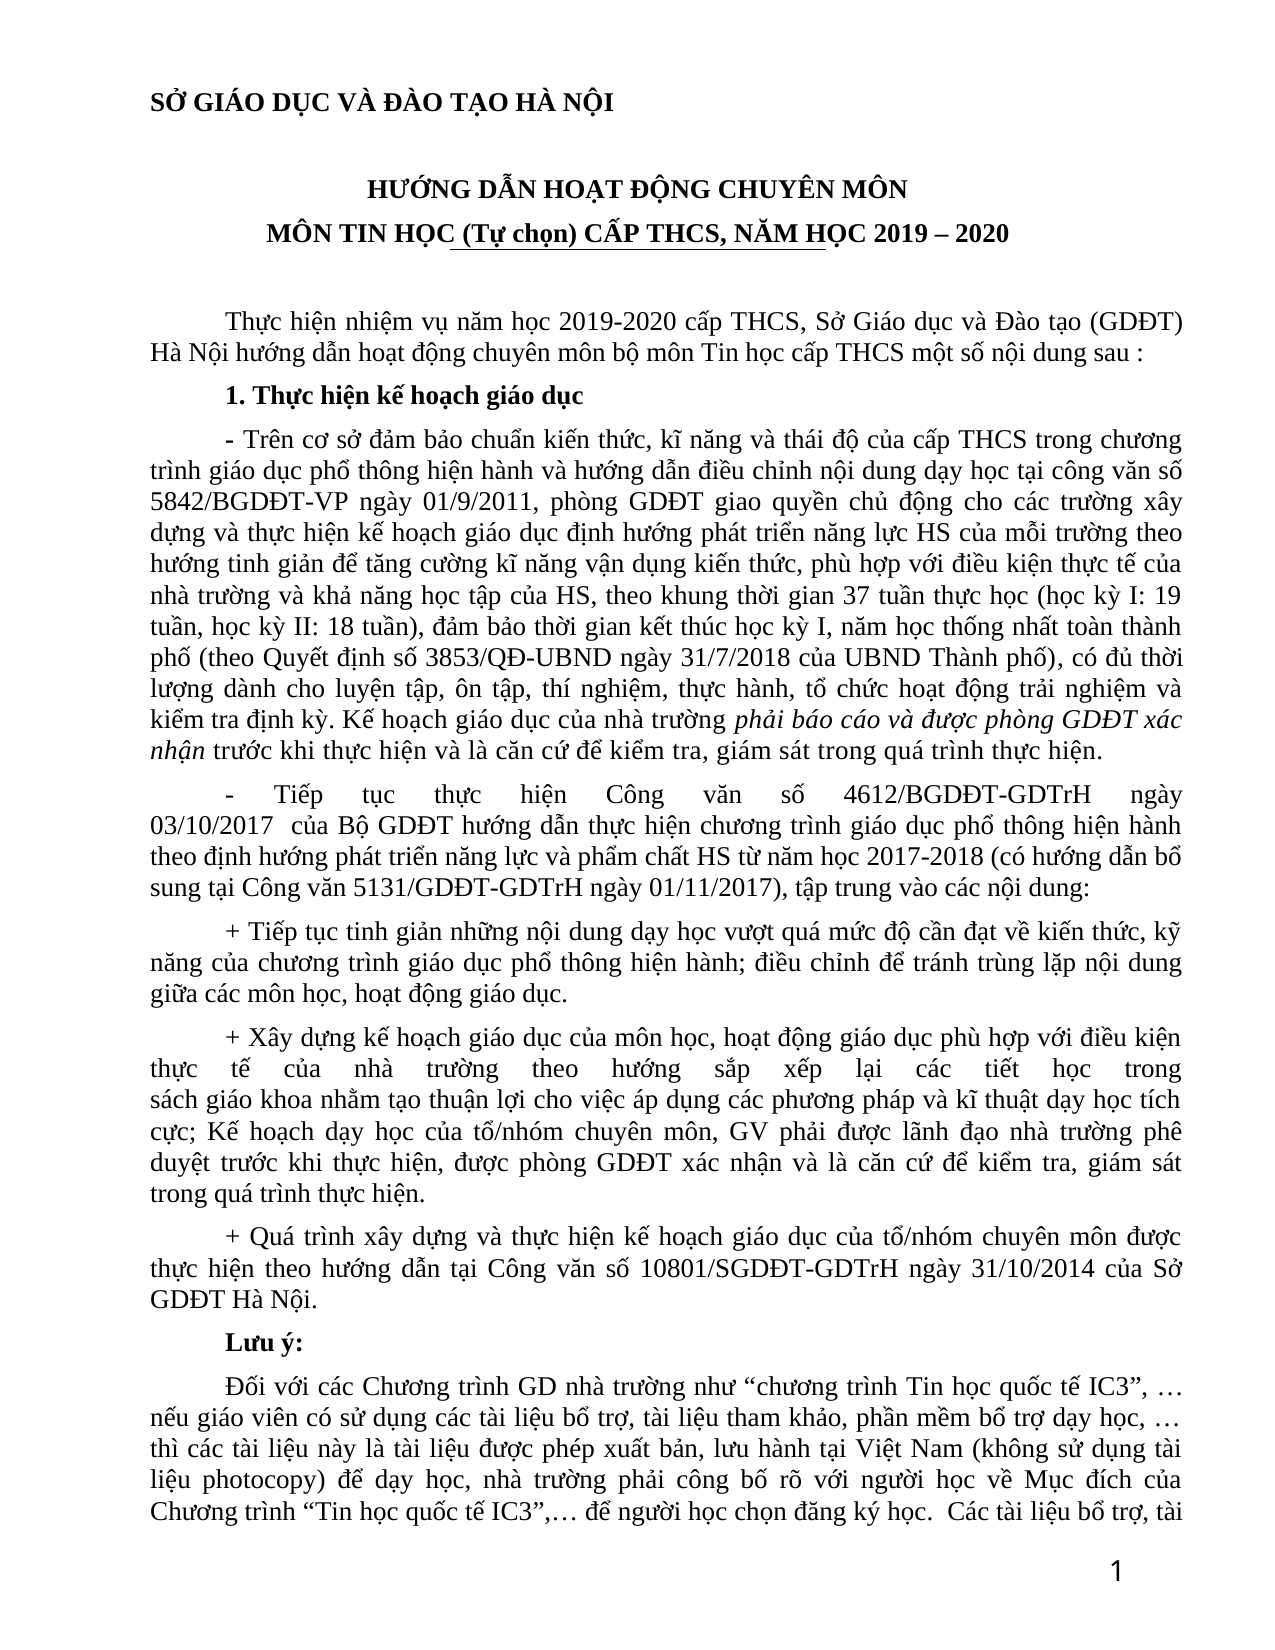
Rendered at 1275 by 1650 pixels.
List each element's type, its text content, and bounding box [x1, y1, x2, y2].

text - Tiếp tục thực hiện Công văn số 4612/BGDĐT-GDTrH ngày 03/10/2017 của Bộ GDĐT hướng dẫn thực hiện chương trình giáo dục phổ thông hiện hành theo định hướng phát triển năng lực và phẩm chất HS từ năm học 2017-2018 (có hướng dẫn bổ sung tại Công văn 5131/GDĐT-GDTrH ngày 01/11/2017), tập trung vào các nội dung: [150, 778, 1184, 903]
text + Quá trình xây dựng và thực hiện kế hoạch giáo dục của tổ/nhóm chuyên môn được thực hiện theo hướng dẫn tại Công văn số 10801/SGDĐT-GDTrH ngày 31/10/2014 của Sở GDĐT Hà Nội. [150, 1221, 1184, 1314]
text + Xây dựng kế hoạch giáo dục của môn học, hoạt động giáo dục phù hợp với điều kiện thực tế của nhà trường theo hướng sắp xếp lại các tiết học trong sách giáo khoa nhằm tạo thuận lợi cho việc áp dụng các phương pháp và kĩ thuật dạy học tích cực; Kế hoạch dạy học của tổ/nhóm chuyên môn, GV phải được lãnh đạo nhà trường phê duyệt trước khi thực hiện, được phòng GDĐT xác nhận và là căn cứ để kiểm tra, giám sát trong quá trình thực hiện. [150, 1021, 1184, 1208]
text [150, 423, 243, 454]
text Thực hiện nhiệm vụ năm học 2019-2020 cấp THCS, Sở Giáo dục và Đào tạo (GDĐT) Hà Nội hướng dẫn hoạt động chuyên môn bộ môn Tin học cấp THCS một số nội dung sau : [150, 304, 1184, 367]
text Lưu ý: [150, 1326, 1184, 1358]
text + Tiếp tục tinh giản những nội dung dạy học vượt quá mức độ cần đạt về kiến thức, kỹ năng của chương trình giáo dục phổ thông hiện hành; điều chỉnh để tránh trùng lặp nội dung giữa các môn học, hoạt động giáo dục. [150, 915, 1184, 1009]
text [150, 1370, 1184, 1526]
text HƯỚNG DẪN HOẠT ĐỘNG CHUYÊN MÔN [150, 174, 1125, 205]
text MÔN TIN HỌC (Tự chọn) CẤP THCS, NĂM HỌC 2019 – 2020 [150, 217, 1125, 248]
text 1. Thực hiện kế hoạch giáo dục [150, 379, 1184, 411]
text SỞ GIÁO DỤC VÀ ĐÀO TẠO HÀ NỘI [150, 86, 1125, 117]
text - Trên cơ sở đảm bảo chuẩn kiến thức, kĩ năng và thái độ của cấp THCS trong chương trình giáo dục phổ thông hiện hành và hướng dẫn điều chỉnh nội dung dạy học tại công văn số 5842/BGDĐT-VP ngày 01/9/2011, phòng GDĐT giao quyền chủ động cho các trường xây dựng và thực hiện kế hoạch giáo dục định hướng phát triển năng lực HS của mỗi trường theo hướng tinh giản để tăng cường kĩ năng vận dụng kiến thức, phù hợp với điều kiện thực tế của nhà trường và khả năng học tập của HS, theo khung thời gian 37 tuần thực học (học kỳ I: 19 tuần, học kỳ II: 18 tuần), đảm bảo thời gian kết thúc học kỳ I, năm học thống nhất toàn thành phố (theo Quyết định số 3853/QĐ-UBND ngày 31/7/2018 của UBND Thành phố), có đủ thời lượng dành cho luyện tập, ôn tập, thí nghiệm, thực hành, tổ chức hoạt động trải nghiệm và kiểm tra định kỳ. Kế hoạch giáo dục của nhà trường phải báo cáo và được phòng GDĐT xác nhận trước khi thực hiện và là căn cứ để kiểm tra, giám sát trong quá trình thực hiện. [150, 703, 1184, 766]
